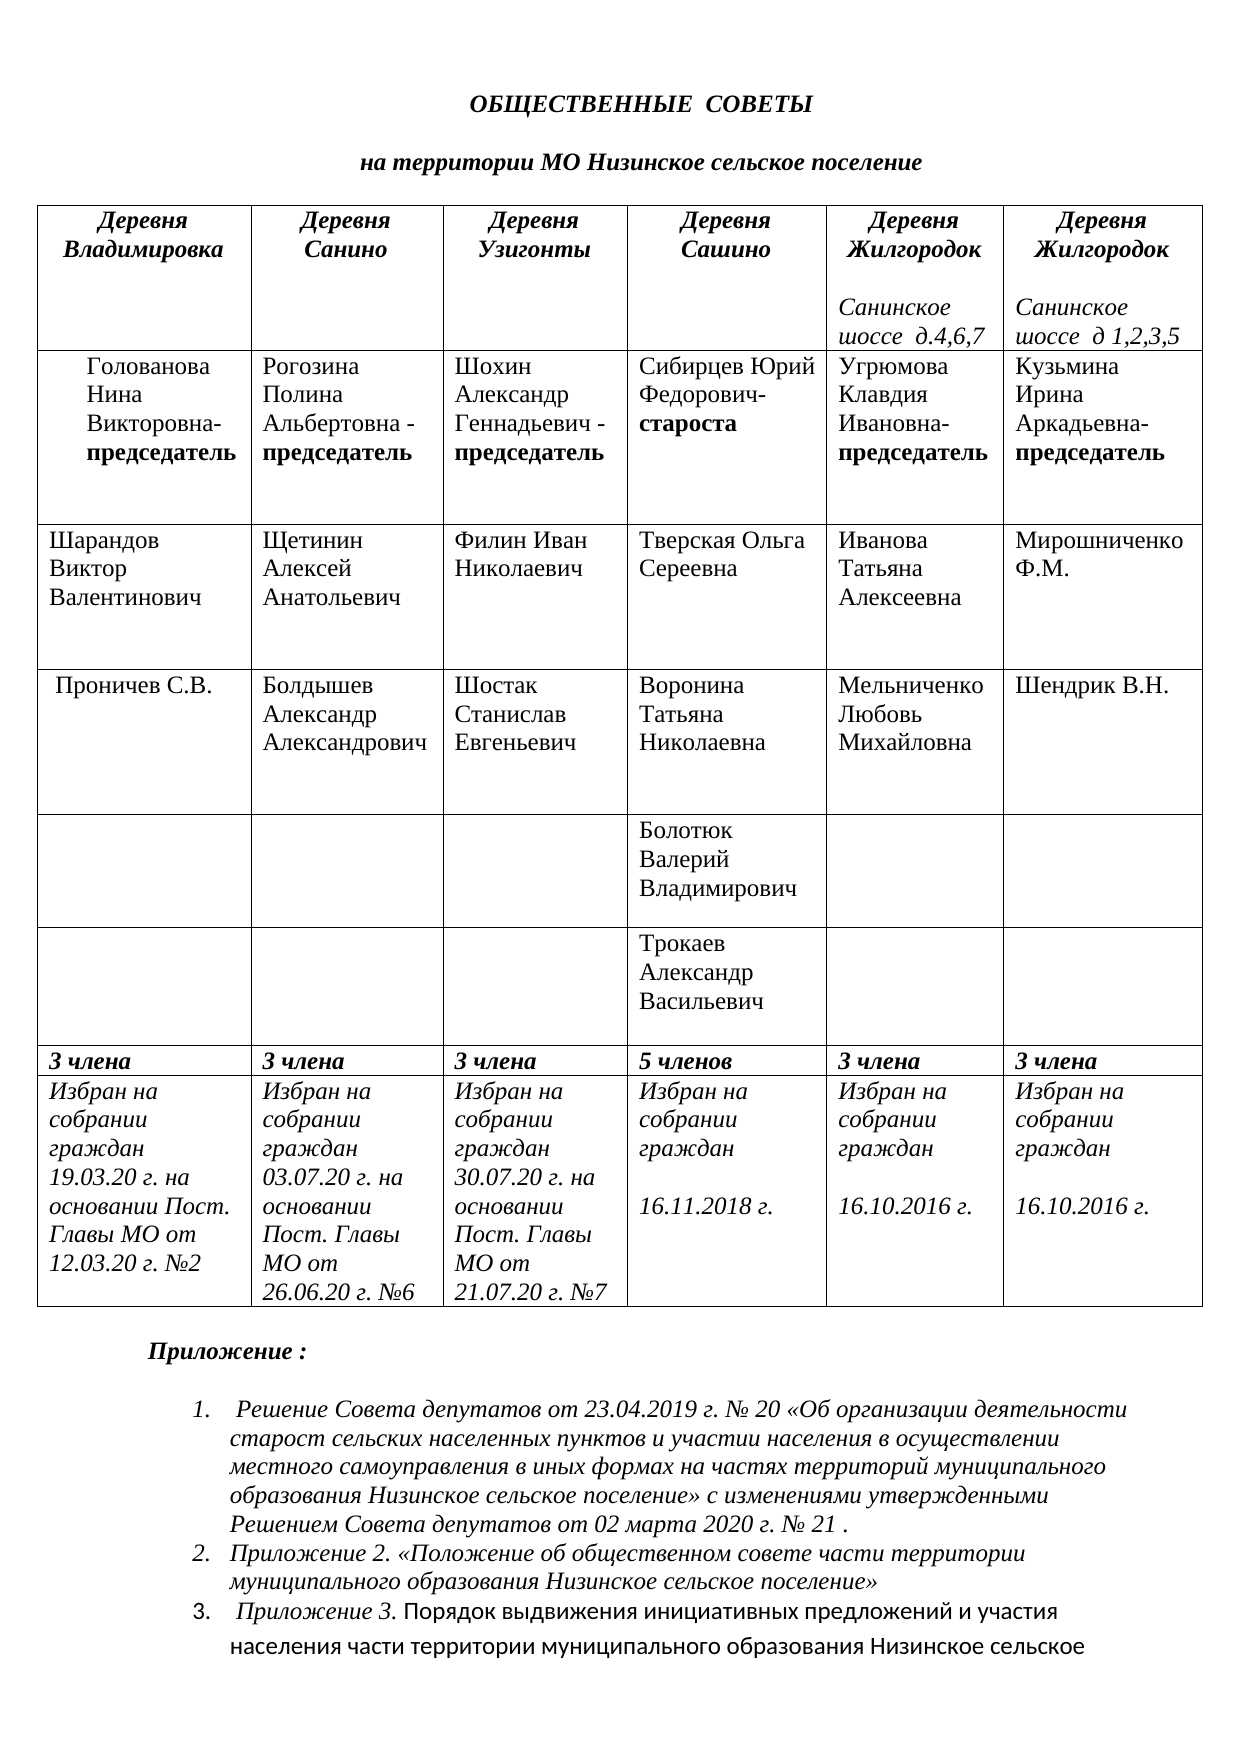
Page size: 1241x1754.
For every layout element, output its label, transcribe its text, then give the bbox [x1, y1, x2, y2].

table_cell [1004, 815, 1202, 927]
table_cell Кузьмина Ирина Аркадьевна-председатель [1004, 351, 1202, 524]
text ОБЩЕСТВЕННЫЕ СОВЕТЫ [148, 89, 1137, 117]
table_cell Болотюк Валерий Владимирович [628, 815, 826, 927]
table_cell Избран на собрании граждан 03.07.20 г. на основании Пост. Главы МО от 26.06.20 г. №6 [252, 1076, 443, 1306]
table_header Деревня Сашино [628, 206, 826, 350]
table_cell 5 членов [628, 1046, 826, 1075]
list Решение Совета депутатов от 23.04.2019 г. № 20 «Об организации деятельности старост сельских населенных пунктов и участии населения в осуществлении местного самоуправления в иных формах на частях территорий муниципального образования Низинское сельское поселение» с изменениями утвержденными Решением Совета депутатов от 02 марта 2020 г. № 21 . [192, 1394, 1137, 1538]
table_cell [827, 928, 1003, 1045]
table_cell Филин Иван Николаевич [444, 525, 627, 669]
table_cell 3 члена [444, 1046, 627, 1075]
table_cell Шохин Александр Геннадьевич -председатель [444, 351, 627, 524]
table_cell Рогозина Полина Альбертовна -председатель [252, 351, 443, 524]
table_cell Голованова Нина Викторовна-председатель [38, 351, 251, 524]
table_cell Избран на собрании граждан 19.03.20 г. на основании Пост. Главы МО от 12.03.20 г. №2 [38, 1076, 251, 1306]
table_cell Шарандов Виктор Валентинович [38, 525, 251, 669]
table_cell [827, 815, 1003, 927]
table_cell [252, 815, 443, 927]
text на территории МО Низинское сельское поселение [148, 147, 1137, 175]
table_cell [38, 928, 251, 1045]
table_cell Воронина Татьяна Николаевна [628, 670, 826, 814]
table_cell Иванова Татьяна Алексеевна [827, 525, 1003, 669]
table_cell [38, 815, 251, 927]
table_cell [444, 815, 627, 927]
table_header Деревня Узигонты [444, 206, 627, 350]
table_cell [444, 928, 627, 1045]
table_cell Сибирцев Юрий Федорович-староста [628, 351, 826, 524]
table_cell Избран на собрании граждан 30.07.20 г. на основании Пост. Главы МО от 21.07.20 г. №7 [444, 1076, 627, 1306]
table_cell 3 члена [827, 1046, 1003, 1075]
table_cell Болдышев Александр Александрович [252, 670, 443, 814]
table_cell Проничев С.В. [38, 670, 251, 814]
table_cell [1004, 928, 1202, 1045]
table_cell Избран на собрании граждан 16.10.2016 г. [827, 1076, 1003, 1306]
table_cell Шостак Станислав Евгеньевич [444, 670, 627, 814]
table_header Деревня Жилгородок Санинское шоссе д 1,2,3,5 [1004, 206, 1202, 350]
table_cell [252, 928, 443, 1045]
table_cell 3 члена [252, 1046, 443, 1075]
table_cell 3 члена [1004, 1046, 1202, 1075]
table_cell Угрюмова Клавдия Ивановна- председатель [827, 351, 1003, 524]
table_cell Тверская Ольга Сереевна [628, 525, 826, 669]
table_cell Шендрик В.Н. [1004, 670, 1202, 814]
table_cell 3 члена [38, 1046, 251, 1075]
list Приложение 2. «Положение об общественном совете части территории муниципального образования Низинское сельское поселение» [192, 1538, 1137, 1595]
table_cell Избран на собрании граждан 16.11.2018 г. [628, 1076, 826, 1306]
table_cell Мельниченко Любовь Михайловна [827, 670, 1003, 814]
table_cell Избран на собрании граждан 16.10.2016 г. [1004, 1076, 1202, 1306]
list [192, 1595, 1137, 1661]
text Приложение : [148, 1336, 1137, 1365]
table_header Деревня Санино [252, 206, 443, 350]
table_header Деревня Владимировка [38, 206, 251, 350]
table_cell Мирошниченко Ф.М. [1004, 525, 1202, 669]
table_header Деревня Жилгородок Санинское шоссе д.4,6,7 [827, 206, 1003, 350]
table_cell Щетинин Алексей Анатольевич [252, 525, 443, 669]
table_cell Трокаев Александр Васильевич [628, 928, 826, 1045]
